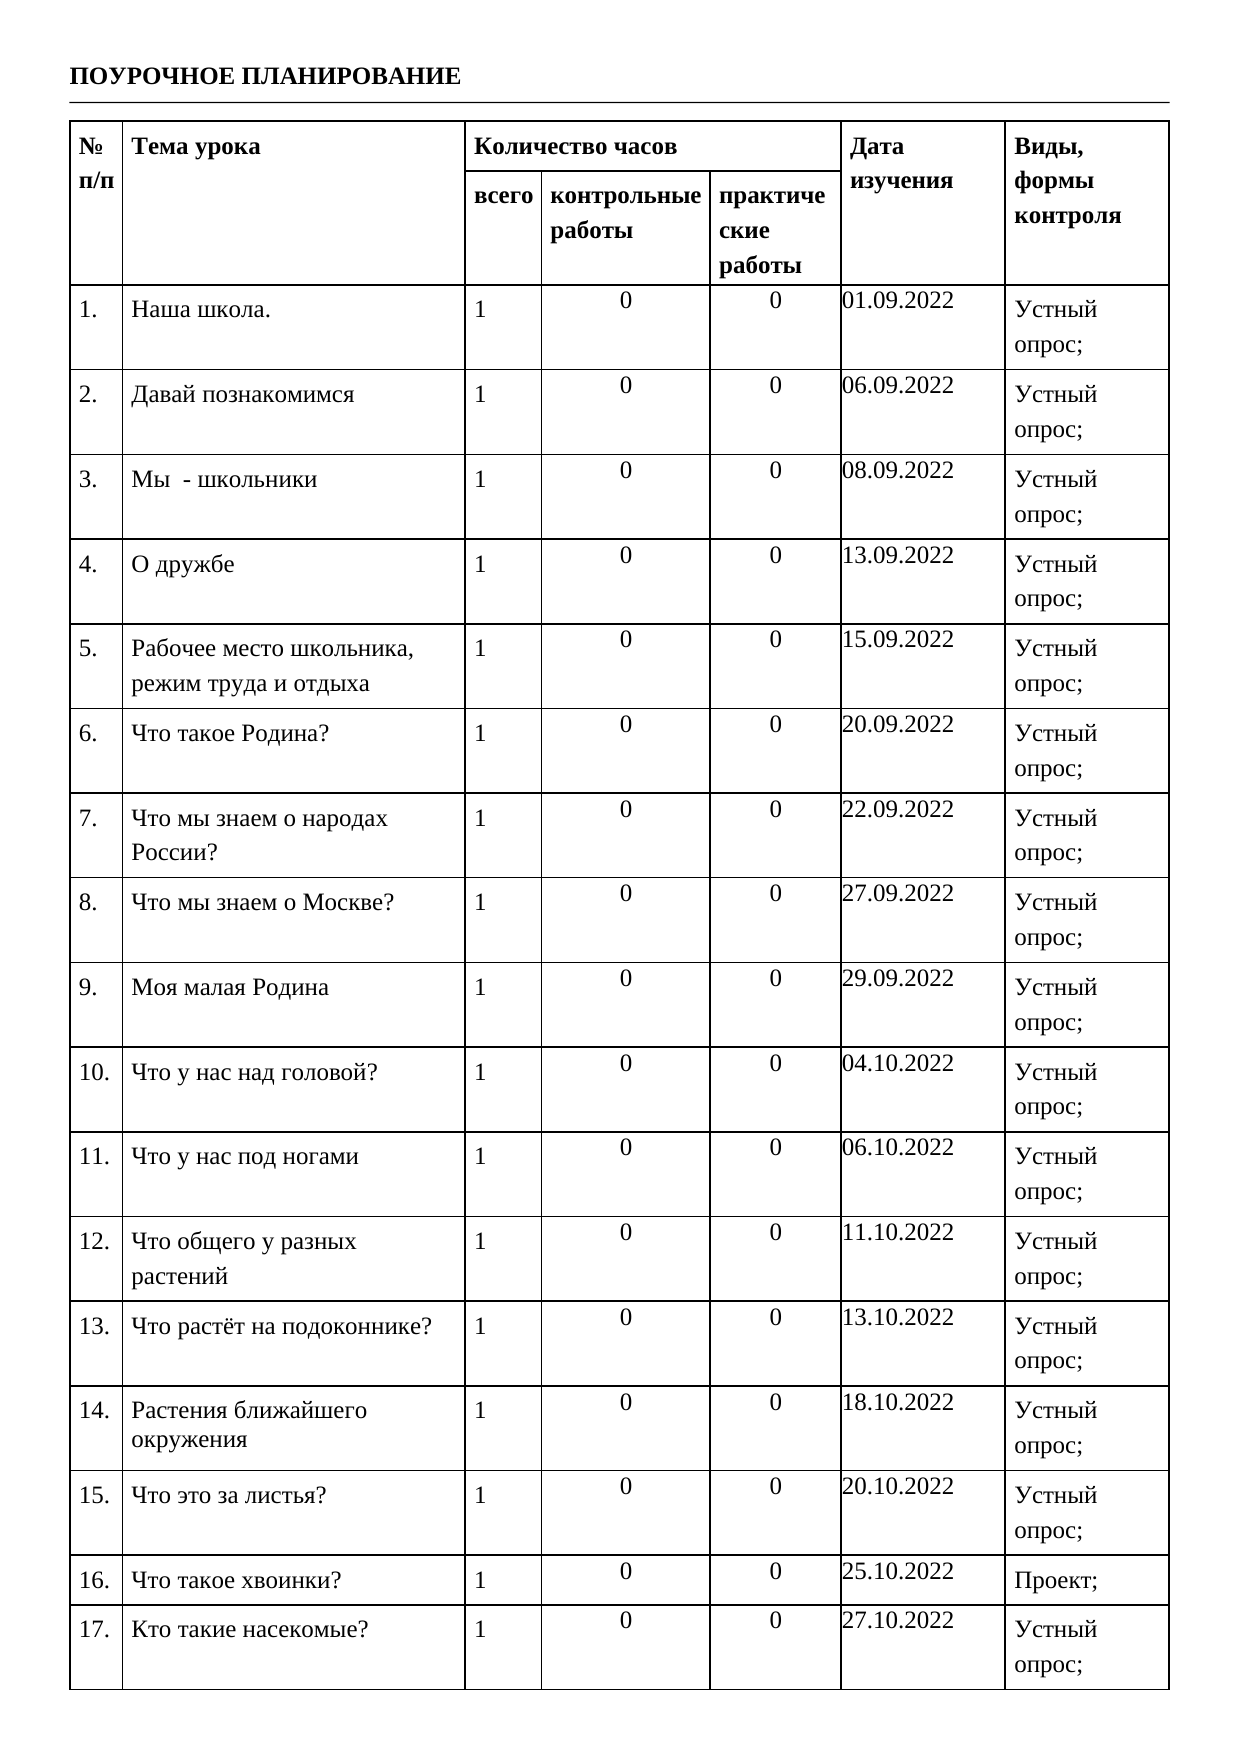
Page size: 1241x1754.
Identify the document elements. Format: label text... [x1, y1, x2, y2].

table_cell 0 [542, 625, 709, 707]
table_cell Кто такие насекомые? [123, 1606, 464, 1689]
table_cell 06.09.2022 [842, 370, 1004, 453]
table_cell Что общего у разных растений [123, 1217, 464, 1300]
table_cell 10. [71, 1048, 122, 1131]
table_cell Устный опрос; [1006, 455, 1168, 538]
table_cell 0 [711, 455, 840, 538]
table_cell 0 [711, 540, 840, 623]
table_cell 0 [711, 1302, 840, 1385]
table_cell Моя малая Родина [123, 963, 464, 1046]
table_cell 0 [542, 1217, 709, 1300]
table_header Количество часов [466, 122, 840, 170]
table_cell 17. [71, 1606, 122, 1689]
table_cell Устный опрос; [1006, 963, 1168, 1046]
table_header Тема урока [123, 122, 464, 284]
table_cell 0 [711, 1217, 840, 1300]
table_cell 25.10.2022 [842, 1556, 1004, 1604]
table_cell 0 [711, 286, 840, 369]
table_cell 0 [542, 1302, 709, 1385]
table_cell 27.09.2022 [842, 878, 1004, 962]
table_cell 0 [711, 625, 840, 707]
table_cell 0 [542, 370, 709, 453]
table_header № п/п [71, 122, 122, 284]
table_cell 16. [71, 1556, 122, 1604]
table_cell 1 [466, 794, 541, 877]
table_cell 15. [71, 1471, 122, 1554]
table_cell 0 [711, 878, 840, 962]
table_cell 0 [711, 1387, 840, 1470]
table_cell 0 [542, 963, 709, 1046]
table_cell Что мы знаем о народах России? [123, 794, 464, 877]
table_cell 20.10.2022 [842, 1471, 1004, 1554]
table_cell 22.09.2022 [842, 794, 1004, 877]
table_cell 1 [466, 1302, 541, 1385]
table_cell 3. [71, 455, 122, 538]
table_cell практические работы [711, 172, 840, 284]
table_cell Устный опрос; [1006, 1133, 1168, 1216]
table_cell Устный опрос; [1006, 540, 1168, 623]
table_cell Проект; [1006, 1556, 1168, 1604]
table_cell 01.09.2022 [842, 286, 1004, 369]
table_cell 7. [71, 794, 122, 877]
table_cell 15.09.2022 [842, 625, 1004, 707]
table_cell 0 [711, 1048, 840, 1131]
table_cell Устный опрос; [1006, 1471, 1168, 1554]
table_cell 0 [542, 1556, 709, 1604]
table_cell 29.09.2022 [842, 963, 1004, 1046]
table_cell 08.09.2022 [842, 455, 1004, 538]
table_cell 1 [466, 370, 541, 453]
table_cell 06.10.2022 [842, 1133, 1004, 1216]
table_cell Устный опрос; [1006, 625, 1168, 707]
table_cell 0 [542, 455, 709, 538]
table_cell 0 [542, 1606, 709, 1689]
table_cell контрольные работы [542, 172, 709, 284]
table_cell 20.09.2022 [842, 709, 1004, 792]
table_cell Что мы знаем о Москве? [123, 878, 464, 962]
table_cell 1 [466, 878, 541, 962]
table_cell 0 [542, 709, 709, 792]
table_cell 1 [466, 540, 541, 623]
table_cell 5. [71, 625, 122, 707]
table_cell Наша школа. [123, 286, 464, 369]
table_cell 0 [542, 1471, 709, 1554]
table_cell 1 [466, 963, 541, 1046]
table_cell 0 [542, 286, 709, 369]
table_cell 11. [71, 1133, 122, 1216]
table_cell 1 [466, 625, 541, 707]
table_cell 0 [711, 370, 840, 453]
table_cell Устный опрос; [1006, 1048, 1168, 1131]
table_cell 18.10.2022 [842, 1387, 1004, 1470]
table_cell 0 [542, 1048, 709, 1131]
table_cell Что растёт на подоконнике? [123, 1302, 464, 1385]
table_cell 1 [466, 455, 541, 538]
table_cell 0 [542, 1133, 709, 1216]
table_cell Устный опрос; [1006, 878, 1168, 962]
table_cell 13.09.2022 [842, 540, 1004, 623]
table_cell 1 [466, 1217, 541, 1300]
table_cell 1 [466, 1556, 541, 1604]
table_cell 1 [466, 1387, 541, 1470]
table_cell Устный опрос; [1006, 370, 1168, 453]
table_cell 12. [71, 1217, 122, 1300]
table_cell Что это за листья? [123, 1471, 464, 1554]
table_cell 0 [711, 1133, 840, 1216]
table_cell 0 [711, 709, 840, 792]
table_cell 11.10.2022 [842, 1217, 1004, 1300]
table_cell 1 [466, 1048, 541, 1131]
table_cell 9. [71, 963, 122, 1046]
table_cell 0 [711, 1606, 840, 1689]
table_cell Устный опрос; [1006, 794, 1168, 877]
table_cell 0 [542, 794, 709, 877]
table_cell 1 [466, 1606, 541, 1689]
table_cell 13. [71, 1302, 122, 1385]
table_cell 1. [71, 286, 122, 369]
table_cell 04.10.2022 [842, 1048, 1004, 1131]
table_cell Устный опрос; [1006, 286, 1168, 369]
table_header Виды, формы контроля [1006, 122, 1168, 284]
table_cell 1 [466, 1471, 541, 1554]
table_cell 27.10.2022 [842, 1606, 1004, 1689]
table_cell Растения ближайшего окружения [123, 1387, 464, 1470]
table_cell всего [466, 172, 541, 284]
table_cell Давай познакомимся [123, 370, 464, 453]
table_cell 6. [71, 709, 122, 792]
table_cell 1 [466, 709, 541, 792]
subtitle ПОУРОЧНОЕ ПЛАНИРОВАНИЕ [69, 61, 1182, 90]
table_cell 0 [711, 794, 840, 877]
table_cell 0 [711, 963, 840, 1046]
table_cell 0 [542, 540, 709, 623]
table_cell Устный опрос; [1006, 1217, 1168, 1300]
table_cell Что у нас над головой? [123, 1048, 464, 1131]
table_cell 4. [71, 540, 122, 623]
table_cell 0 [711, 1556, 840, 1604]
table_cell 14. [71, 1387, 122, 1470]
table_cell 0 [542, 878, 709, 962]
table_cell Устный опрос; [1006, 709, 1168, 792]
table_cell 8. [71, 878, 122, 962]
table_cell Рабочее место школьника, режим труда и отдыха [123, 625, 464, 707]
table_cell 0 [711, 1471, 840, 1554]
table_header Дата изучения [842, 122, 1004, 284]
table_cell Мы - школьники [123, 455, 464, 538]
table_cell 13.10.2022 [842, 1302, 1004, 1385]
table_cell Что такое хвоинки? [123, 1556, 464, 1604]
table_cell Устный опрос; [1006, 1606, 1168, 1689]
table_cell 1 [466, 286, 541, 369]
table_cell Что такое Родина? [123, 709, 464, 792]
table_cell Что у нас под ногами [123, 1133, 464, 1216]
table_cell 0 [542, 1387, 709, 1470]
table_cell Устный опрос; [1006, 1302, 1168, 1385]
table_cell О дружбе [123, 540, 464, 623]
table_cell Устный опрос; [1006, 1387, 1168, 1470]
table_cell 2. [71, 370, 122, 453]
table_cell 1 [466, 1133, 541, 1216]
